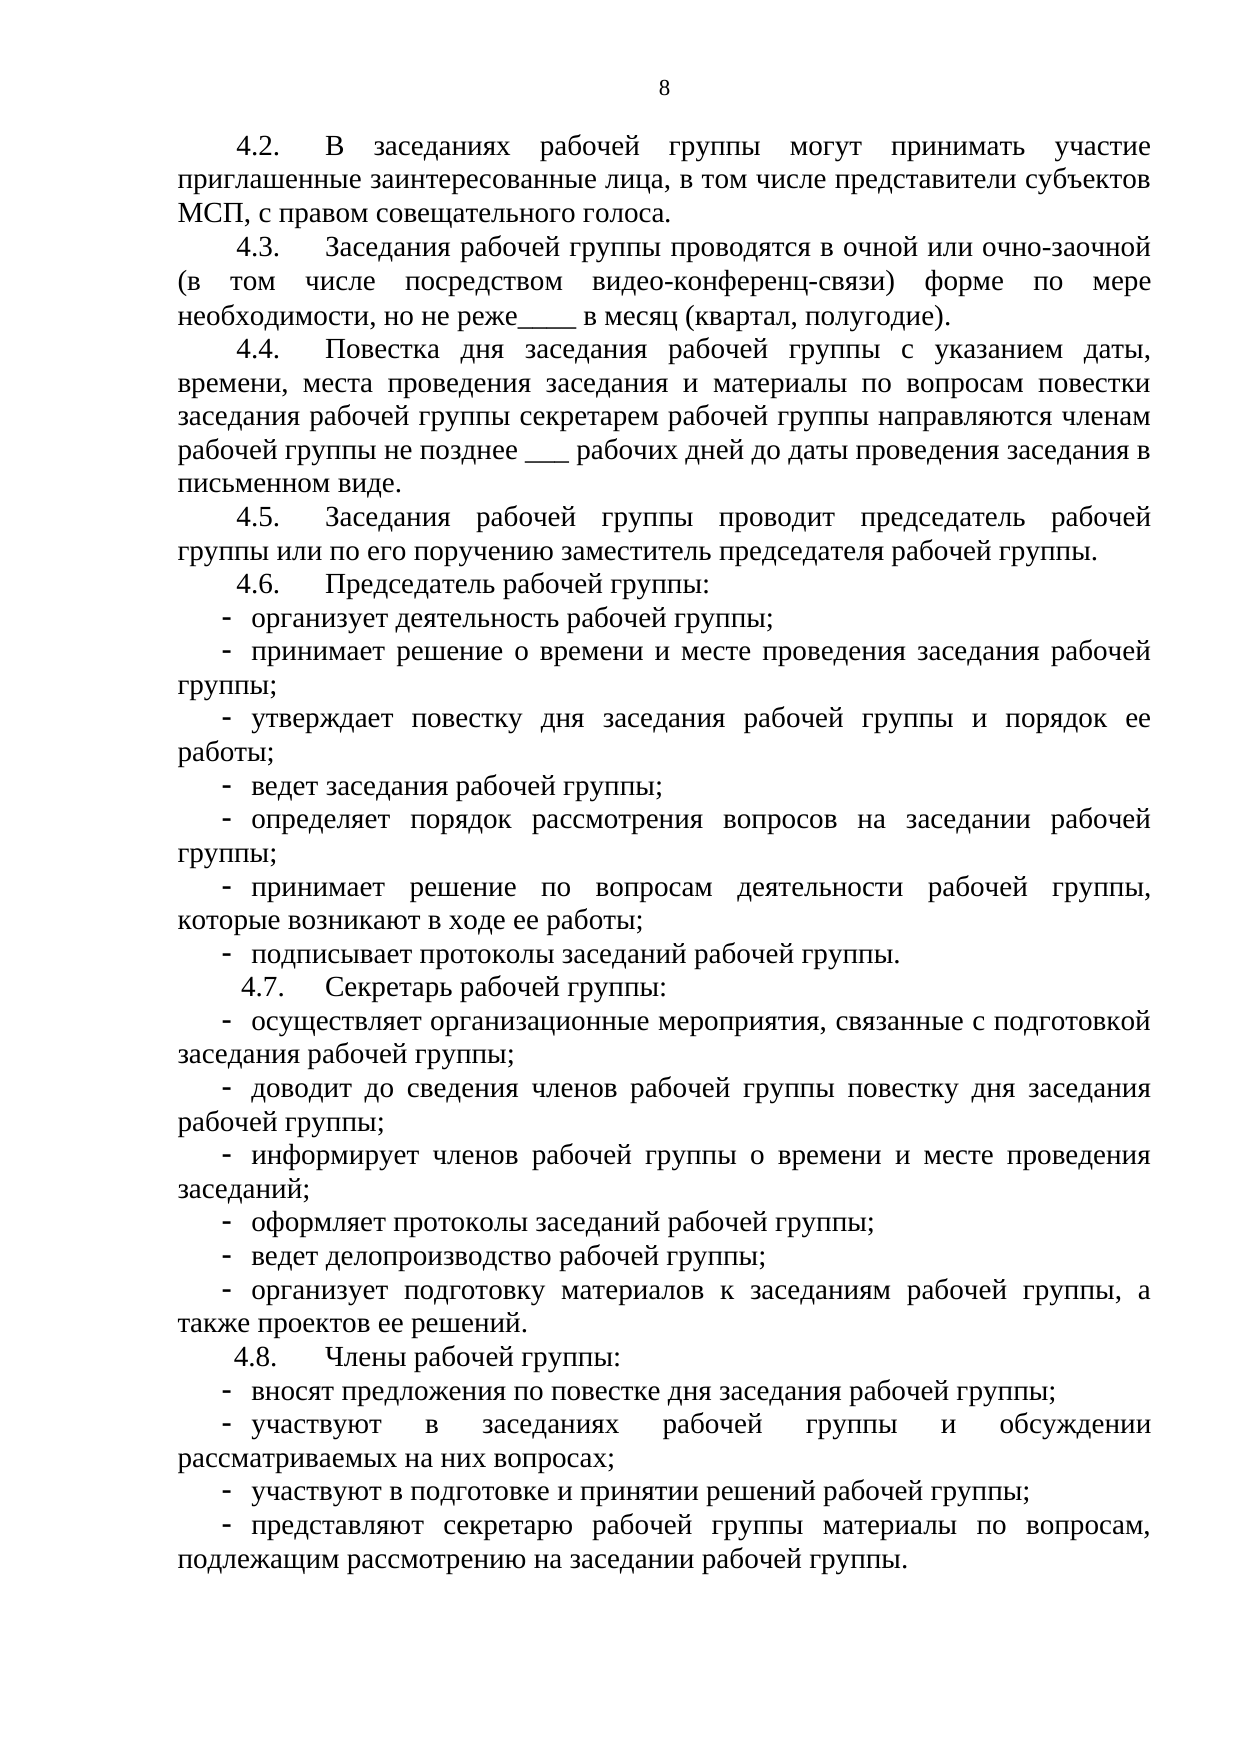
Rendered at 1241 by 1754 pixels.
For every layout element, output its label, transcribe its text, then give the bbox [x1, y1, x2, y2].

list представляют секретарю рабочей группы материалы по вопросам, подлежащим рассмотрению на заседании рабочей группы. [177, 1507, 1152, 1574]
list осуществляет организационные мероприятия, связанные с подготовкой заседания рабочей группы; [177, 1003, 1152, 1070]
list утверждает повестку дня заседания рабочей группы и порядок ее работы; [177, 701, 1152, 768]
list принимает решение о времени и месте проведения заседания рабочей группы; [177, 633, 1152, 701]
text 4.5. Заседания рабочей группы проводит председатель рабочей группы или по его поручению заместитель председателя рабочей группы. [177, 499, 1152, 566]
list организует подготовку материалов к заседаниям рабочей группы, а также проектов ее решений. [177, 1272, 1152, 1339]
list оформляет протоколы заседаний рабочей группы; [177, 1204, 1152, 1238]
list доводит до сведения членов рабочей группы повестку дня заседания рабочей группы; [177, 1070, 1152, 1137]
text 4.8. Члены рабочей группы: [177, 1339, 1152, 1373]
list вносят предложения по повестке дня заседания рабочей группы; [177, 1373, 1152, 1406]
list определяет порядок рассмотрения вопросов на заседании рабочей группы; [177, 801, 1152, 869]
text 4.6. Председатель рабочей группы: [177, 566, 1152, 600]
text 4.2. В заседаниях рабочей группы могут принимать участие приглашенные заинтересованные лица, в том числе представители субъектов МСП, с правом совещательного голоса. [177, 128, 1152, 229]
list организует деятельность рабочей группы; [177, 600, 1152, 633]
text 4.3. Заседания рабочей группы проводятся в очной или очно-заочной (в том числе посредством видео-конференц-связи) форме по мере необходимости, но не реже____ в месяц (квартал, полугодие). [177, 229, 1152, 331]
list принимает решение по вопросам деятельности рабочей группы, которые возникают в ходе ее работы; [177, 869, 1152, 936]
text 4.7. Секретарь рабочей группы: [177, 969, 1152, 1003]
list ведет заседания рабочей группы; [177, 768, 1152, 801]
text 4.4. Повестка дня заседания рабочей группы с указанием даты, времени, места проведения заседания и материалы по вопросам повестки заседания рабочей группы секретарем рабочей группы направляются членам рабочей группы не позднее ___ рабочих дней до даты проведения заседания в письменном виде. [177, 331, 1152, 499]
list подписывает протоколы заседаний рабочей группы. [177, 936, 1152, 969]
list ведет делопроизводство рабочей группы; [177, 1238, 1152, 1272]
list информирует членов рабочей группы о времени и месте проведения заседаний; [177, 1137, 1152, 1204]
list участвуют в заседаниях рабочей группы и обсуждении рассматриваемых на них вопросах; [177, 1406, 1152, 1473]
list участвуют в подготовке и принятии решений рабочей группы; [177, 1473, 1152, 1507]
